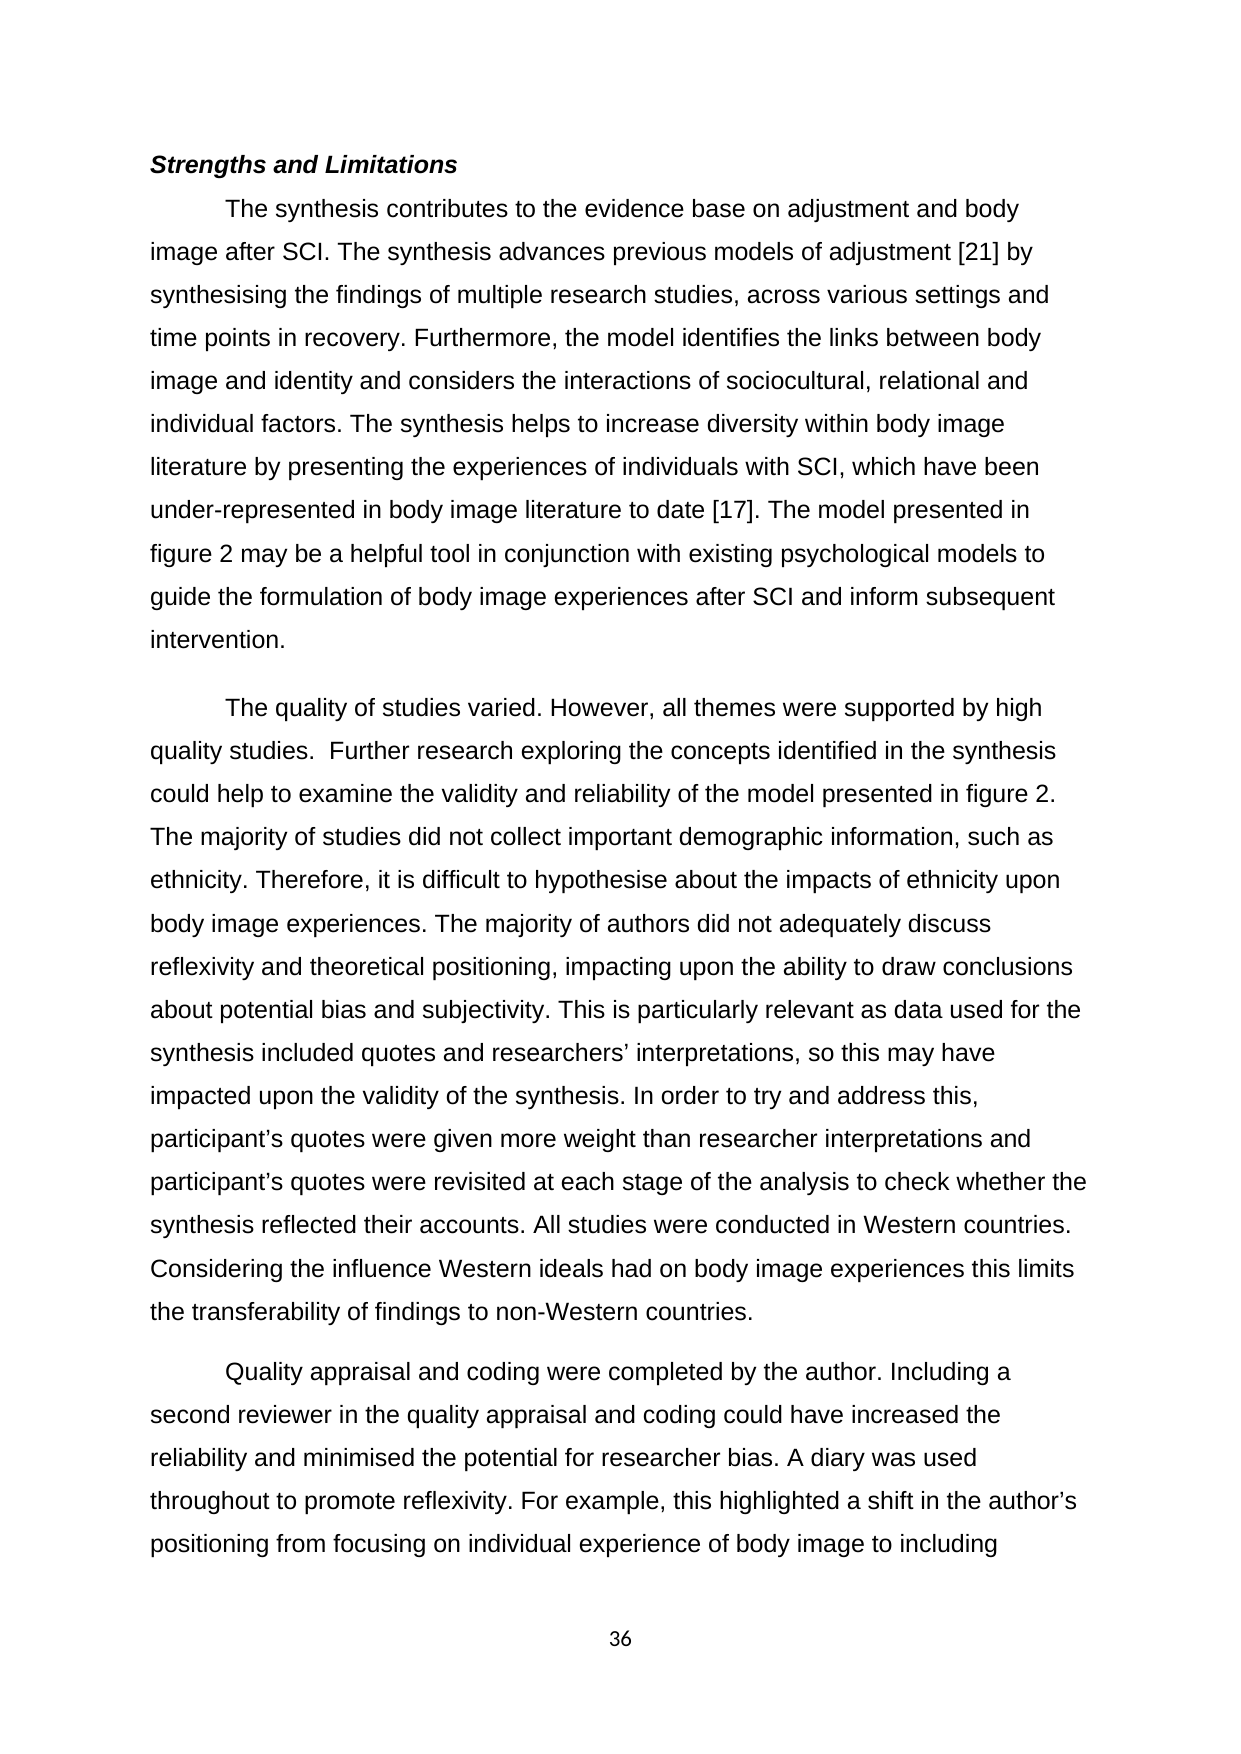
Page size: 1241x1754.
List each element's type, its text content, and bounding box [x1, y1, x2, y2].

text The synthesis contributes to the evidence base on adjustment and body image after SCI. The synthesis advances previous models of adjustment [21] by synthesising the findings of multiple research studies, across various settings and time points in recovery. Furthermore, the model identifies the links between body image and identity and considers the interactions of sociocultural, relational and individual factors. The synthesis helps to increase diversity within body image literature by presenting the experiences of individuals with SCI, which have been under-represented in body image literature to date [17]. The model presented in figure 2 may be a helpful tool in conjunction with existing psychological models to guide the formulation of body image experiences after SCI and inform subsequent intervention. [150, 193, 1090, 653]
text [150, 1356, 1090, 1558]
subtitle Strengths and Limitations [150, 150, 1090, 179]
text The quality of studies varied. However, all themes were supported by high quality studies. Further research exploring the concepts identified in the synthesis could help to examine the validity and reliability of the model presented in figure 2. The majority of studies did not collect important demographic information, such as ethnicity. Therefore, it is difficult to hypothesise about the impacts of ethnicity upon body image experiences. The majority of authors did not adequately discuss reflexivity and theoretical positioning, impacting upon the ability to draw conclusions about potential bias and subjectivity. This is particularly relevant as data used for the synthesis included quotes and researchers’ interpretations, so this may have impacted upon the validity of the synthesis. In order to try and address this, participant’s quotes were given more weight than researcher interpretations and participant’s quotes were revisited at each stage of the analysis to check whether the synthesis reflected their accounts. All studies were conducted in Western countries. Considering the influence Western ideals had on body image experiences this limits the transferability of findings to non-Western countries. [150, 693, 1090, 1325]
